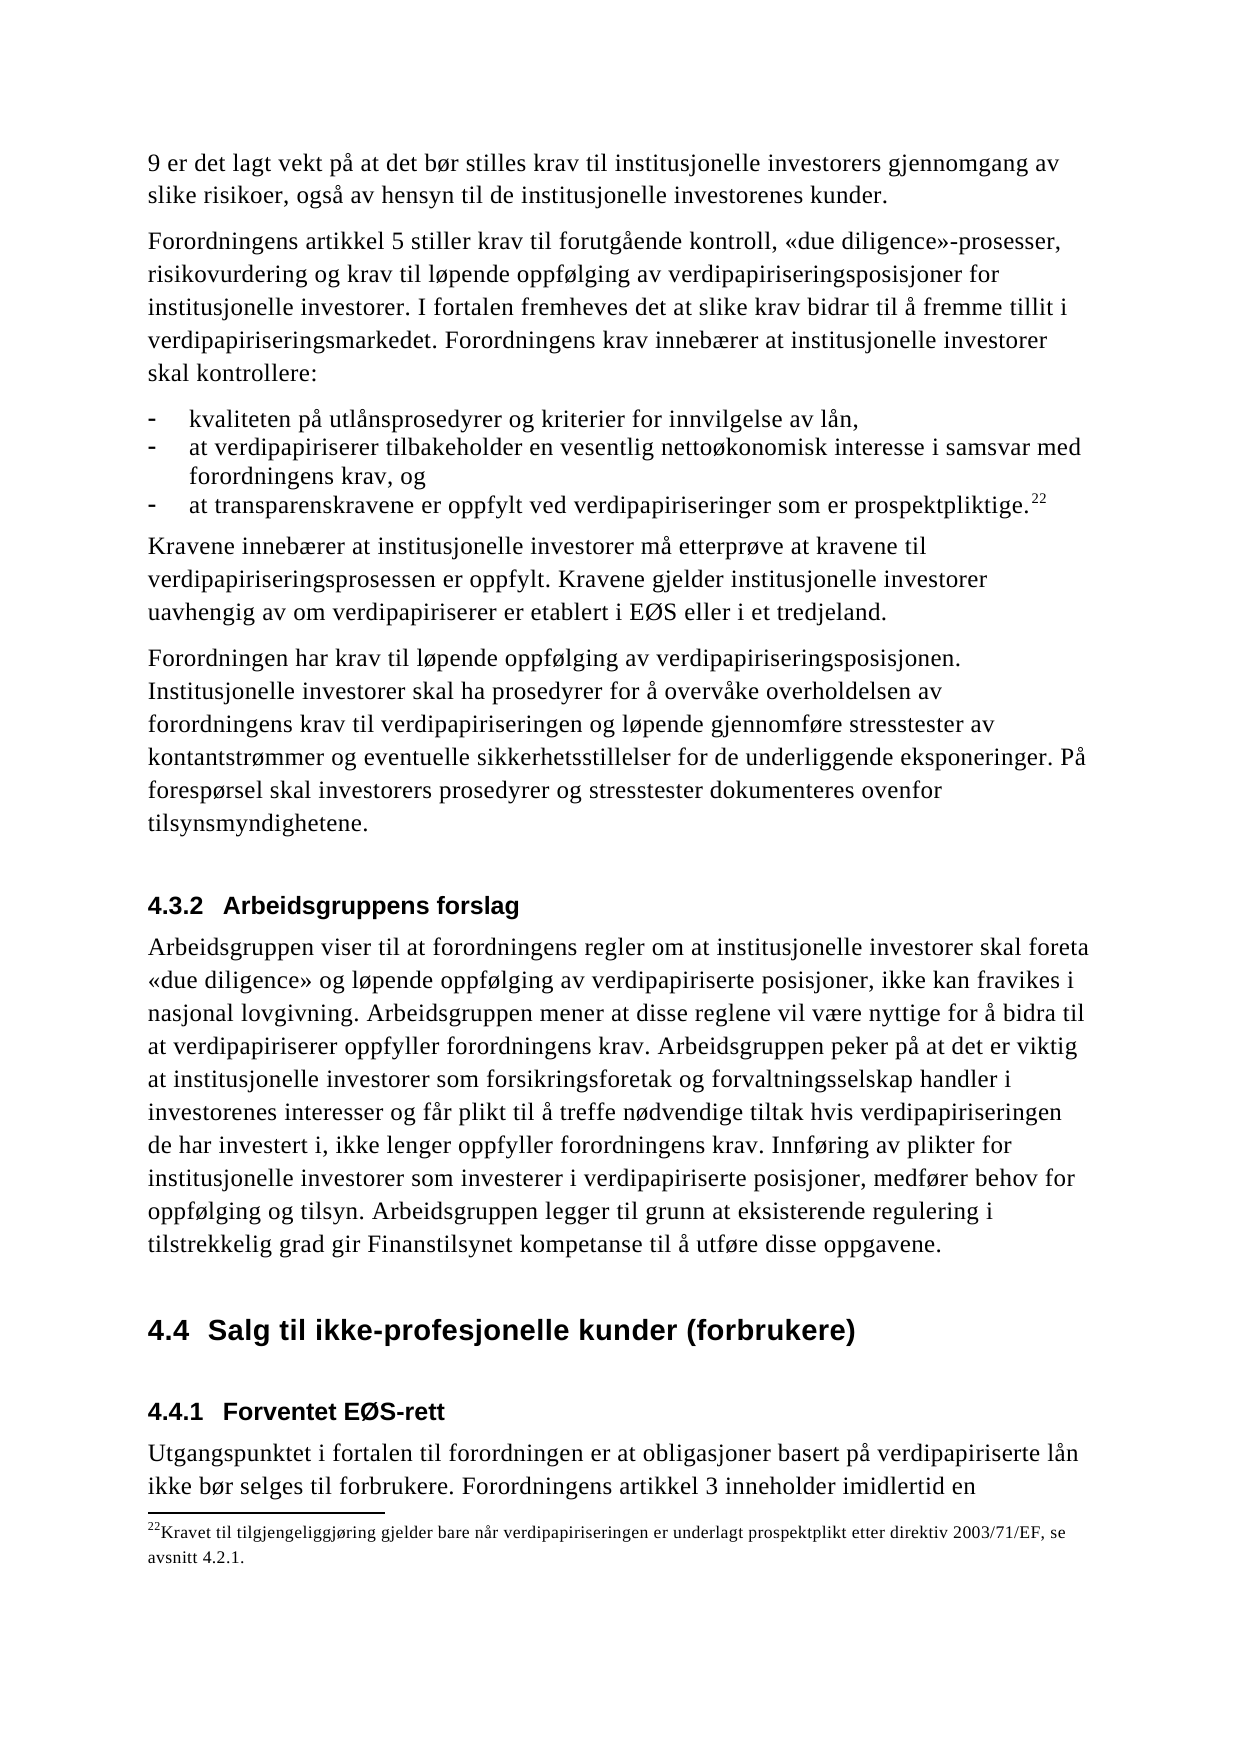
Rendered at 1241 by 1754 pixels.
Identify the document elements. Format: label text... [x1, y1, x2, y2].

subtitle Salg til ikke-profesjonelle kunder (forbrukere) [148, 1312, 1093, 1346]
text Arbeidsgruppen viser til at forordningens regler om at institusjonelle investorer skal foreta «due diligence» og løpende oppfølging av verdipapiriserte posisjoner, ikke kan fravikes i nasjonal lovgivning. Arbeidsgruppen mener at disse reglene vil være nyttige for å bidra til at verdipapiriserer oppfyller forordningens krav. Arbeidsgruppen peker på at det er viktig at institusjonelle investorer som forsikringsforetak og forvaltningsselskap handler i investorenes interesser og får plikt til å treffe nødvendige tiltak hvis verdipapiriseringen de har investert i, ikke lenger oppfyller forordningens krav. Innføring av plikter for institusjonelle investorer som investerer i verdipapiriserte posisjoner, medfører behov for oppfølging og tilsyn. Arbeidsgruppen legger til grunn at eksisterende regulering i tilstrekkelig grad gir Finanstilsynet kompetanse til å utføre disse oppgavene. [148, 932, 1093, 1258]
subtitle Arbeidsgruppens forslag [148, 891, 1093, 920]
text Forordningens artikkel 5 stiller krav til forutgående kontroll, «due diligence»-prosesser, risikovurdering og krav til løpende oppfølging av verdipapiriseringsposisjoner for institusjonelle investorer. I fortalen fremheves det at slike krav bidrar til å fremme tillit i verdipapiriseringsmarkedet. Forordningens krav innebærer at institusjonelle investorer skal kontrollere: [148, 226, 1093, 387]
text Kravene innebærer at institusjonelle investorer må etterprøve at kravene til verdipapiriseringsprosessen er oppfylt. Kravene gjelder institusjonelle investorer uavhengig av om verdipapiriserer er etablert i EØS eller i et tredjeland. [148, 531, 1093, 626]
subtitle Forventet EØS-rett [148, 1397, 1093, 1426]
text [148, 1438, 1093, 1500]
list kvaliteten på utlånsprosedyrer og kriterier for innvilgelse av lån, [148, 404, 1093, 432]
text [148, 148, 1093, 209]
list at verdipapiriserer tilbakeholder en vesentlig nettoøkonomisk interesse i samsvar med forordningens krav, og [148, 432, 1093, 490]
text Forordningen har krav til løpende oppfølging av verdipapiriseringsposisjonen. Institusjonelle investorer skal ha prosedyrer for å overvåke overholdelsen av forordningens krav til verdipapiriseringen og løpende gjennomføre stresstester av kontantstrømmer og eventuelle sikkerhetsstillelser for de underliggende eksponeringer. På forespørsel skal investorers prosedyrer og stresstester dokumenteres ovenfor tilsynsmyndighetene. [148, 643, 1093, 837]
list at transparenskravene er oppfylt ved verdipapiriseringer som er prospektpliktige. [148, 490, 1093, 519]
